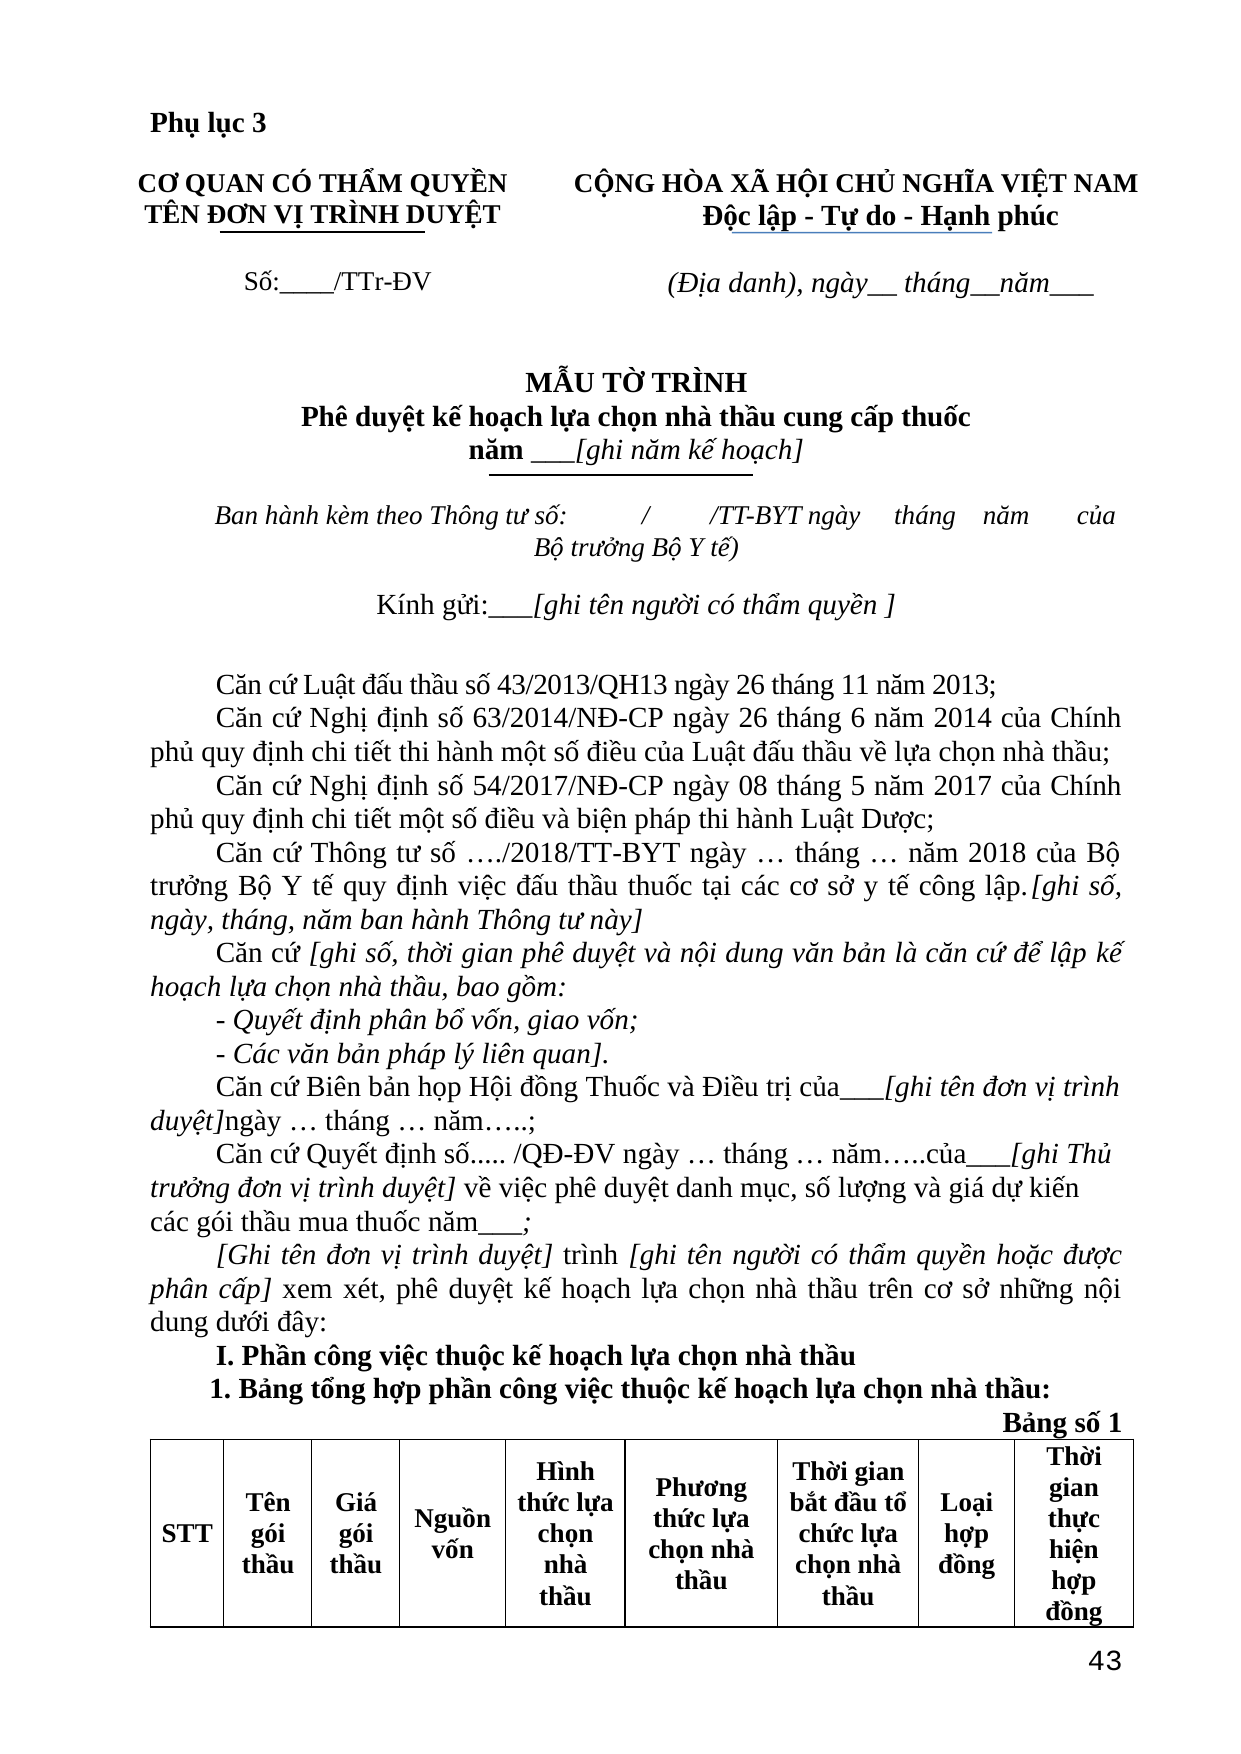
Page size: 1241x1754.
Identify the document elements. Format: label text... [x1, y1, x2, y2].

text Căn cứ Thông tư số …./2018/TT-BYT ngày … tháng … năm 2018 của Bộ trưởng Bộ Y tế quy định việc đấu thầu thuốc tại các cơ sở y tế công lập.[ghi số, ngày, tháng, năm ban hành Thông tư này] [150, 835, 1122, 935]
text [Ghi tên đơn vị trình duyệt] trình [ghi tên người có thẩm quyền hoặc được phân cấp] xem xét, phê duyệt kế hoạch lựa chọn nhà thầu trên cơ sở những nội dung dưới đây: [150, 1237, 1122, 1338]
text Ban hành kèm theo Thông tư số: / /TT-BYT ngày tháng năm của Bộ trưởng Bộ Y tế) [150, 499, 1122, 562]
text Căn cứ [ghi số, thời gian phê duyệt và nội dung văn bản là căn cứ để lập kế hoạch lựa chọn nhà thầu, bao gồm: [150, 935, 1122, 1002]
text Căn cứ Nghị định số 63/2014/NĐ-CP ngày 26 tháng 6 năm 2014 của Chính phủ quy định chi tiết thi hành một số điều của Luật đấu thầu về lựa chọn nhà thầu; [150, 701, 1122, 768]
text Căn cứ Biên bản họp Hội đồng Thuốc và Điều trị của___[ghi tên đơn vị trình duyệt]ngày … tháng … năm…..; [150, 1069, 1122, 1137]
text Căn cứ Quyết định số..... /QĐ-ĐV ngày … tháng … năm…..của___[ghi Thủ trưởng đơn vị trình duyệt] về việc phê duyệt danh mục, số lượng và giá dự kiến các gói thầu mua thuốc năm___; [150, 1137, 1122, 1237]
text - Quyết định phân bổ vốn, giao vốn; [150, 1002, 1122, 1036]
table_header STT [151, 1440, 223, 1626]
table_header Giá gói thầu [312, 1440, 399, 1626]
text Phê duyệt kế hoạch lựa chọn nhà thầu cung cấp thuốc [150, 399, 1122, 432]
text Bảng số 1 [150, 1405, 1122, 1438]
text Căn cứ Nghị định số 54/2017/NĐ-CP ngày 08 tháng 5 năm 2017 của Chính phủ quy định chi tiết một số điều và biện pháp thi hành Luật Dược; [150, 768, 1122, 835]
text 1. Bảng tổng hợp phần công việc thuộc kế hoạch lựa chọn nhà thầu: [150, 1371, 1122, 1405]
table_header CỘNG HÒA XÃ HỘI CHỦ NGHĨA VIỆT NAM Độc lập - Tự do - Hạnh phúc (Địa danh), ngày__ tháng__năm___ [563, 167, 1198, 314]
text I. Phần công việc thuộc kế hoạch lựa chọn nhà thầu [150, 1338, 1122, 1371]
table_header Thời gian bắt đầu tổ chức lựa chọn nhà thầu [778, 1440, 918, 1626]
text Phụ lục 3 [150, 105, 1122, 167]
table_header CƠ QUAN CÓ THẨM QUYỀN TÊN ĐƠN VỊ TRÌNH DUYỆT Số:____/TTr-ĐV [113, 167, 562, 314]
table_header Loại hợp đồng [919, 1440, 1014, 1626]
table_header Thời gian thực hiện hợp đồng [1015, 1440, 1133, 1626]
text MẪU TỜ TRÌNH [150, 365, 1122, 399]
text Căn cứ Luật đấu thầu số 43/2013/QH13 ngày 26 tháng 11 năm 2013; [150, 667, 1122, 701]
table_header Hình thức lựa chọn nhà thầu [506, 1440, 624, 1626]
table_header Phương thức lựa chọn nhà thầu [626, 1440, 777, 1626]
text Kính gửi:___[ghi tên người có thẩm quyền ] [150, 587, 1122, 620]
text - Các văn bản pháp lý liên quan]. [150, 1036, 1122, 1069]
table_header Nguồn vốn [400, 1440, 505, 1626]
text năm ___[ghi năm kế hoạch] [150, 432, 1122, 466]
table_header Tên gói thầu [224, 1440, 311, 1626]
